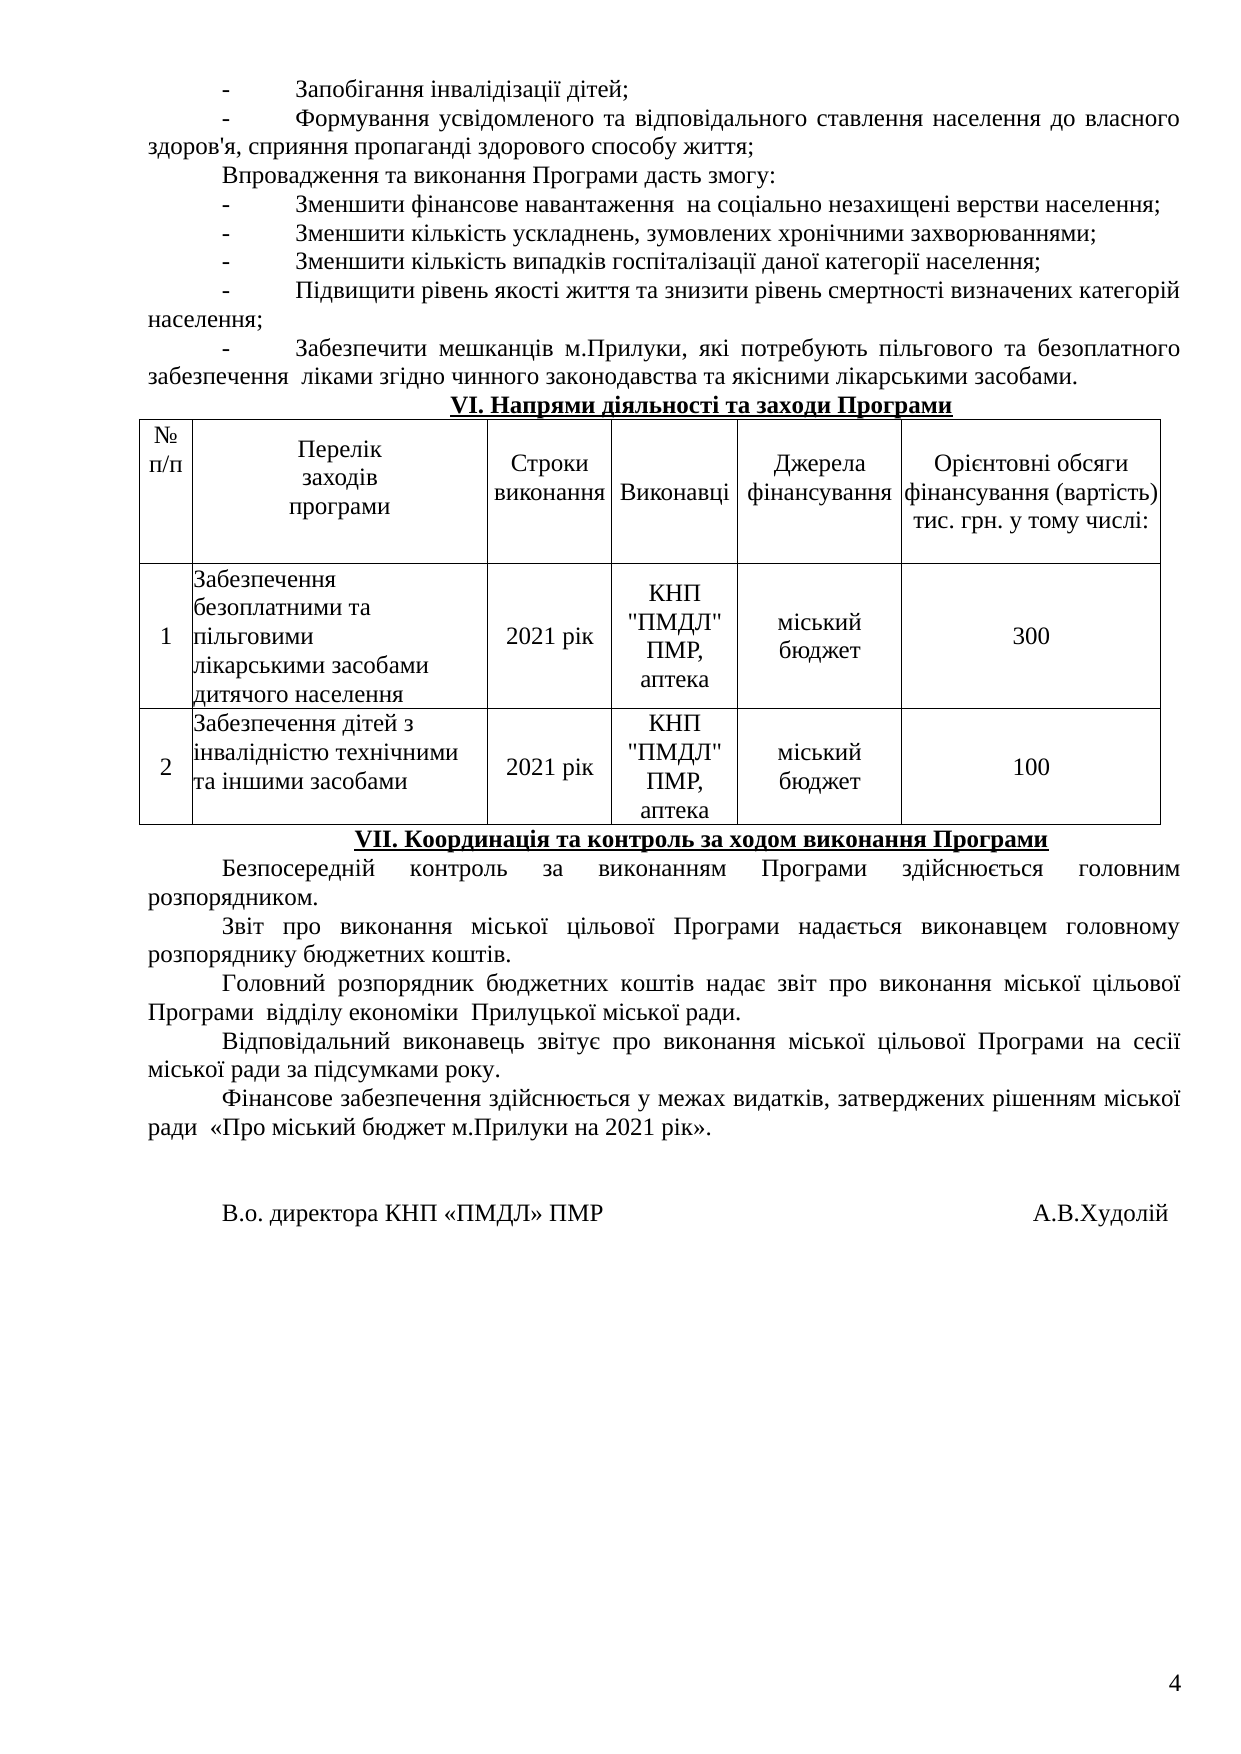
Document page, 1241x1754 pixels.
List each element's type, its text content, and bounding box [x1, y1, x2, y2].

text - Зменшити кількість ускладнень, зумовлених хронічними захворюваннями; [148, 218, 1181, 246]
text В.о. директора КНП «ПМДЛ» ПМР А.В.Худолій [148, 1198, 1181, 1227]
table_cell 1 [140, 564, 192, 707]
table_header Перелік заходів програми [193, 420, 487, 563]
table_cell 2 [140, 709, 192, 823]
table_cell Забезпечення безоплатними та пільговими лікарськими засобами дитячого населення [193, 564, 487, 707]
text Відповідальний виконавець звітує про виконання міської цільової Програми на сесії міської ради за підсумками року. [148, 1026, 1181, 1083]
text - Запобігання інвалідізації дітей; [148, 74, 1181, 103]
table_cell КНП "ПМДЛ" ПМР, аптека [612, 709, 737, 823]
text Впровадження та виконання Програми дасть змогу: [148, 160, 1181, 189]
table_header Строки виконання [488, 420, 611, 563]
text - Підвищити рівень якості життя та знизити рівень смертності визначених категорій населення; [148, 275, 1181, 333]
table_cell міський бюджет [738, 564, 901, 707]
table_header Орієнтовні обсяги фінансування (вартість) тис. грн. у тому числі: [902, 420, 1160, 563]
text Безпосередній контроль за виконанням Програми здійснюється головним розпорядником. [148, 853, 1181, 911]
text VІ. Напрями діяльності та заходи Програми [148, 390, 1181, 419]
text VІІ. Координація та контроль за ходом виконання Програми [148, 824, 1181, 853]
table_header Виконавці [612, 420, 737, 563]
table_cell 300 [902, 564, 1160, 707]
text - Зменшити кількість випадків госпіталізації даної категорії населення; [148, 246, 1181, 275]
text - Зменшити фінансове навантаження на соціально незахищені верстви населення; [148, 189, 1181, 218]
text Головний розпорядник бюджетних коштів надає звіт про виконання міської цільової Програми відділу економіки Прилуцької міської ради. [148, 968, 1181, 1026]
table_cell 100 [902, 709, 1160, 823]
text - Забезпечити мешканців м.Прилуки, які потребують пільгового та безоплатного забезпечення ліками згідно чинного законодавства та якісними лікарськими засобами. [148, 333, 1181, 390]
table_cell 2021 рік [488, 564, 611, 707]
table_cell 2021 рік [488, 709, 611, 823]
table_cell КНП "ПМДЛ" ПМР, аптека [612, 564, 737, 707]
text - Формування усвідомленого та відповідального ставлення населення до власного здоров'я, сприяння пропаганді здорового способу життя; [148, 103, 1181, 160]
text Звіт про виконання міської цільової Програми надається виконавцем головному розпоряднику бюджетних коштів. [148, 911, 1181, 968]
table_header Джерела фінансування [738, 420, 901, 563]
table_cell Забезпечення дітей з інвалідністю технічними та іншими засобами [193, 709, 487, 823]
table_cell міський бюджет [738, 709, 901, 823]
table_header № п/п [140, 420, 192, 563]
text Фінансове забезпечення здійснюється у межах видатків, затверджених рішенням міської ради «Про міський бюджет м.Прилуки на 2021 рік». [148, 1083, 1181, 1141]
